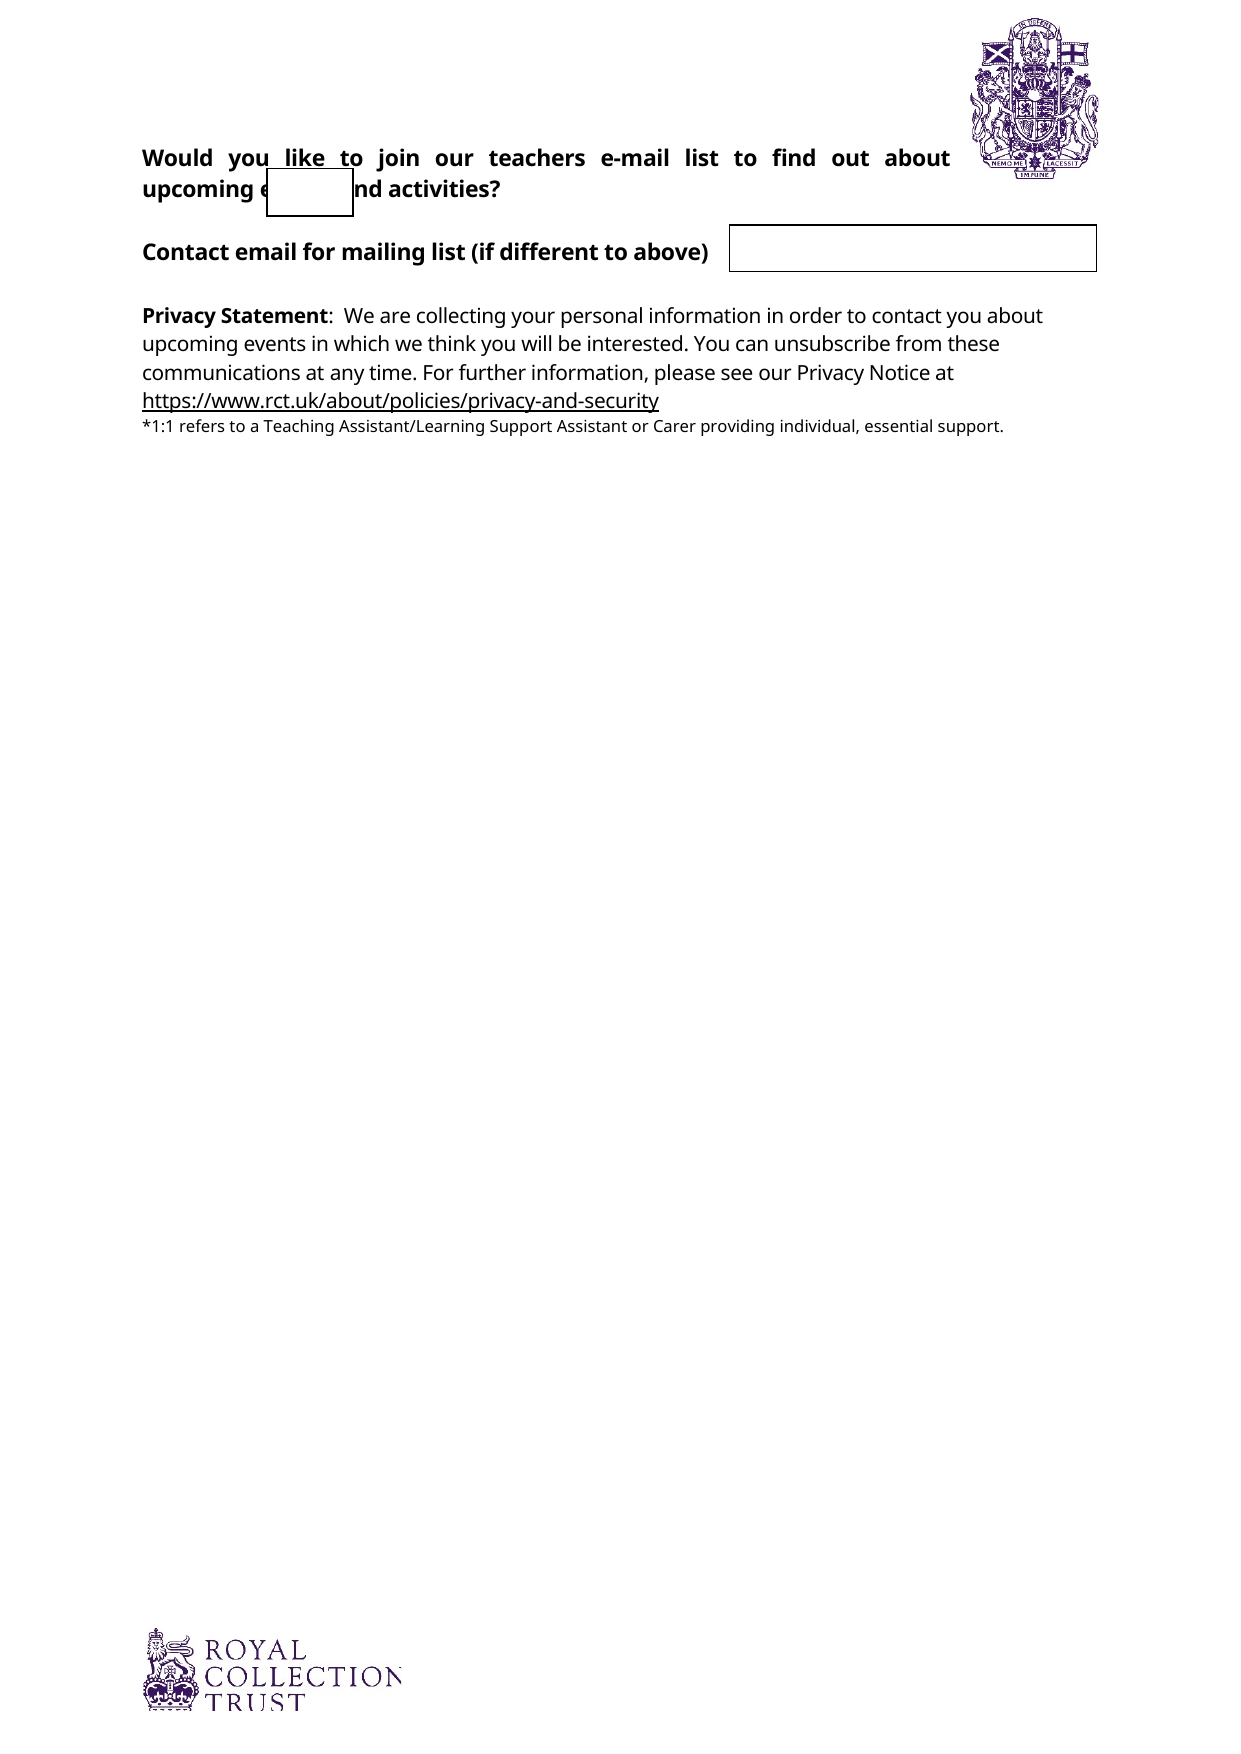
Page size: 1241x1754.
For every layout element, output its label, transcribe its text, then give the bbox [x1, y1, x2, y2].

picture [970, 18, 1099, 179]
picture [141, 1628, 401, 1710]
text Contact email for mailing list (if different to above) [142, 236, 729, 267]
text Would you like to join our teachers e-mail list to find out about upcoming events and activities? [142, 142, 1098, 204]
text *1:1 refers to a Teaching Assistant/Learning Support Assistant or Carer providing individual, essential support. [142, 414, 1098, 437]
text Privacy Statement: We are collecting your personal information in order to contact you about upcoming events in which we think you will be interested. You can unsubscribe from these communications at any time. For further information, please see our Privacy Notice at https://www.rct.uk/about/policies/privacy-and-security [142, 301, 1098, 414]
